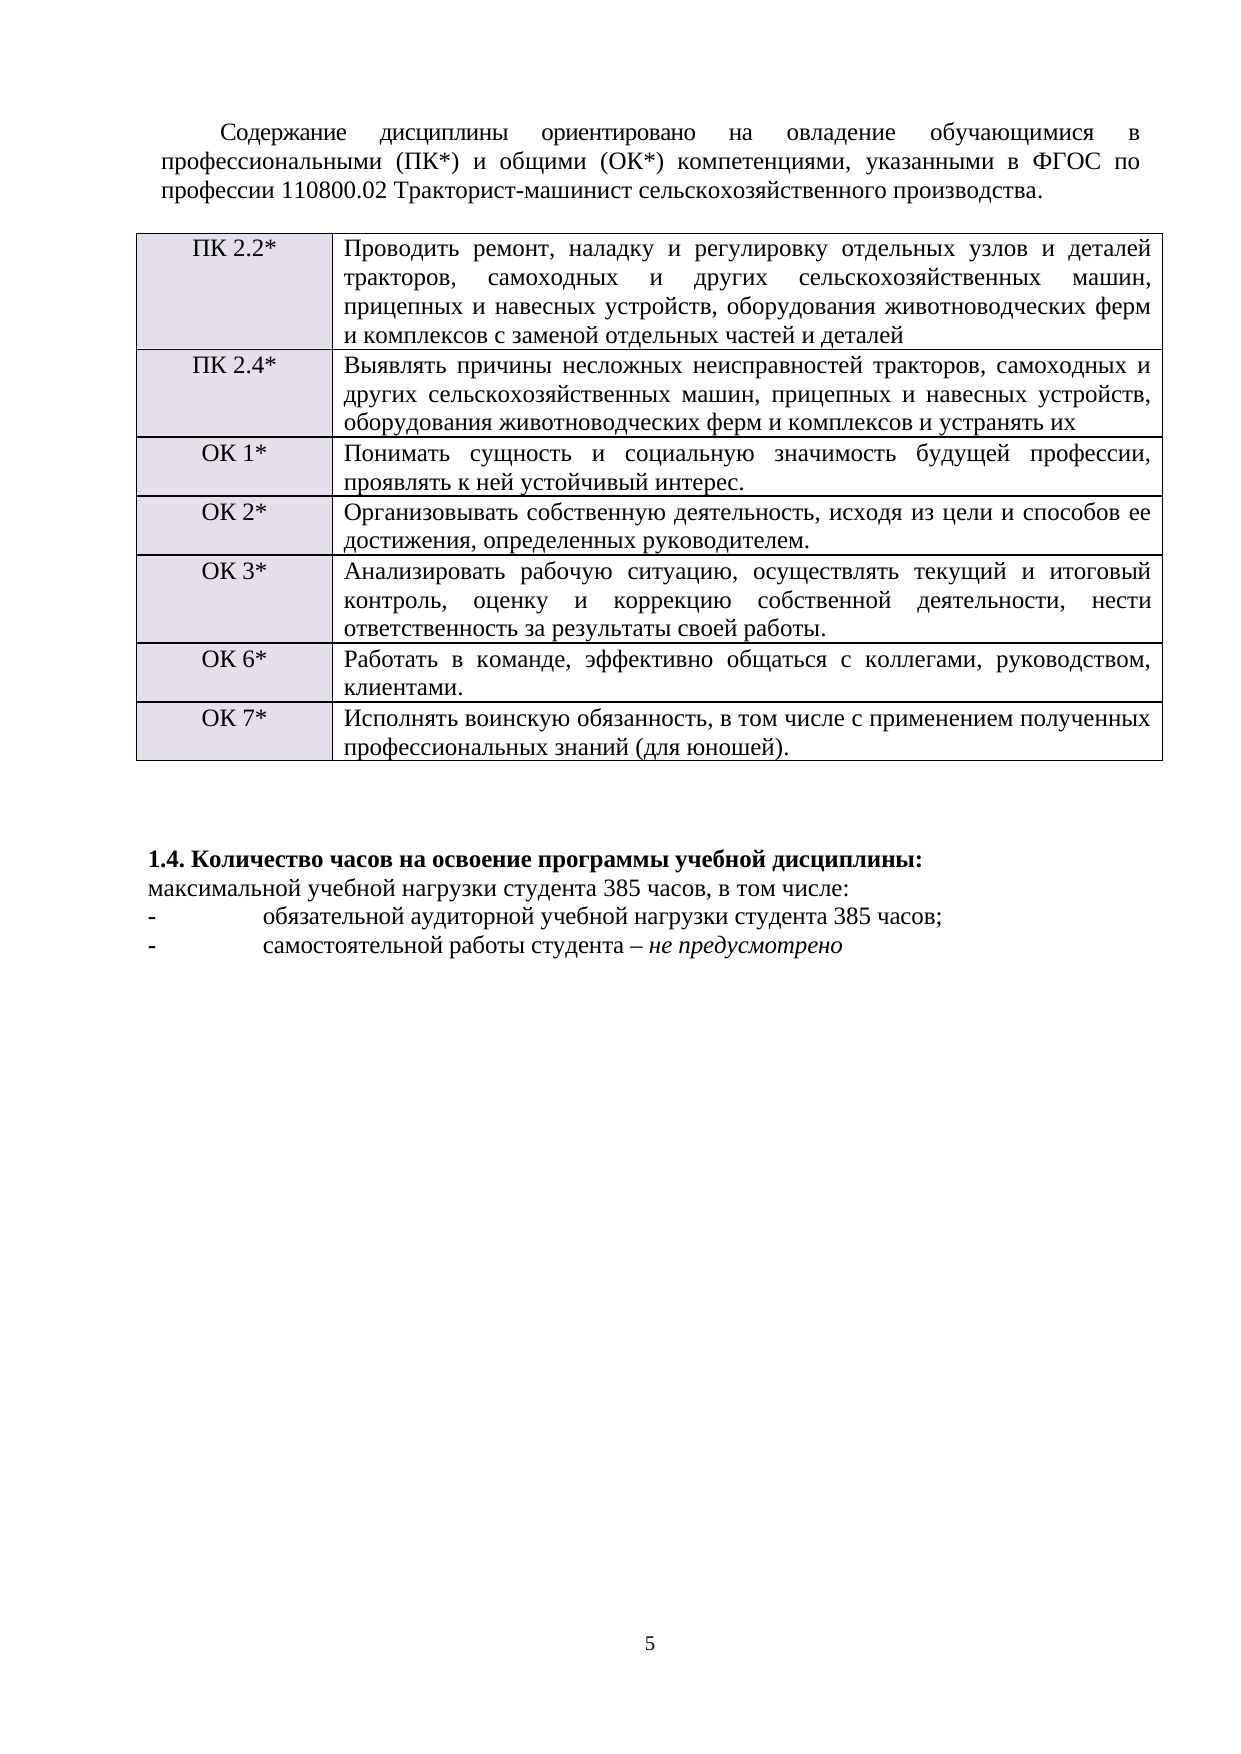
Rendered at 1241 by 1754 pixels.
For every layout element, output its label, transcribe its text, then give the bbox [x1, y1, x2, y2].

list обязательной аудиторной учебной нагрузки студента 385 часов; [148, 901, 1152, 930]
table_cell Анализировать рабочую ситуацию, осуществлять текущий и итоговый контроль, оценку и коррекцию собственной деятельности, нести ответственность за результаты своей работы. [333, 556, 1162, 642]
table_cell ОК 1* [137, 438, 332, 495]
text 1.4. Количество часов на освоение программы учебной дисциплины: [148, 844, 1152, 873]
table_cell ОК 7* [137, 703, 332, 760]
table_cell ОК 3* [137, 556, 332, 642]
text Содержание дисциплины ориентировано на овладение обучающимися в профессиональными (ПК*) и общими (ОК*) компетенциями, указанными в ФГОС по профессии 110800.02 Тракторист-машинист сельскохозяйственного производства. [161, 117, 1140, 204]
text максимальной учебной нагрузки студента 385 часов, в том числе: [148, 873, 1152, 901]
list самостоятельной работы студента – не предусмотрено [148, 930, 1152, 959]
table_header ПК 2.2* [137, 234, 332, 348]
table_cell Организовывать собственную деятельность, исходя из цели и способов ее достижения, определенных руководителем. [333, 497, 1162, 554]
table_cell Выявлять причины несложных неисправностей тракторов, самоходных и других сельскохозяйственных машин, прицепных и навесных устройств, оборудования животноводческих ферм и комплексов и устранять их [333, 350, 1162, 436]
table_cell ОК 6* [137, 644, 332, 701]
table_cell ОК 2* [137, 497, 332, 554]
table_cell ПК 2.4* [137, 350, 332, 436]
table_cell Понимать сущность и социальную значимость будущей профессии, проявлять к ней устойчивый интерес. [333, 438, 1162, 495]
table_cell Работать в команде, эффективно общаться с коллегами, руководством, клиентами. [333, 644, 1162, 701]
table_cell Исполнять воинскую обязанность, в том числе с применением полученных профессиональных знаний (для юношей). [333, 703, 1162, 760]
table_header Проводить ремонт, наладку и регулировку отдельных узлов и деталей тракторов, самоходных и других сельскохозяйственных машин, прицепных и навесных устройств, оборудования животноводческих ферм и комплексов с заменой отдельных частей и деталей [333, 234, 1162, 348]
